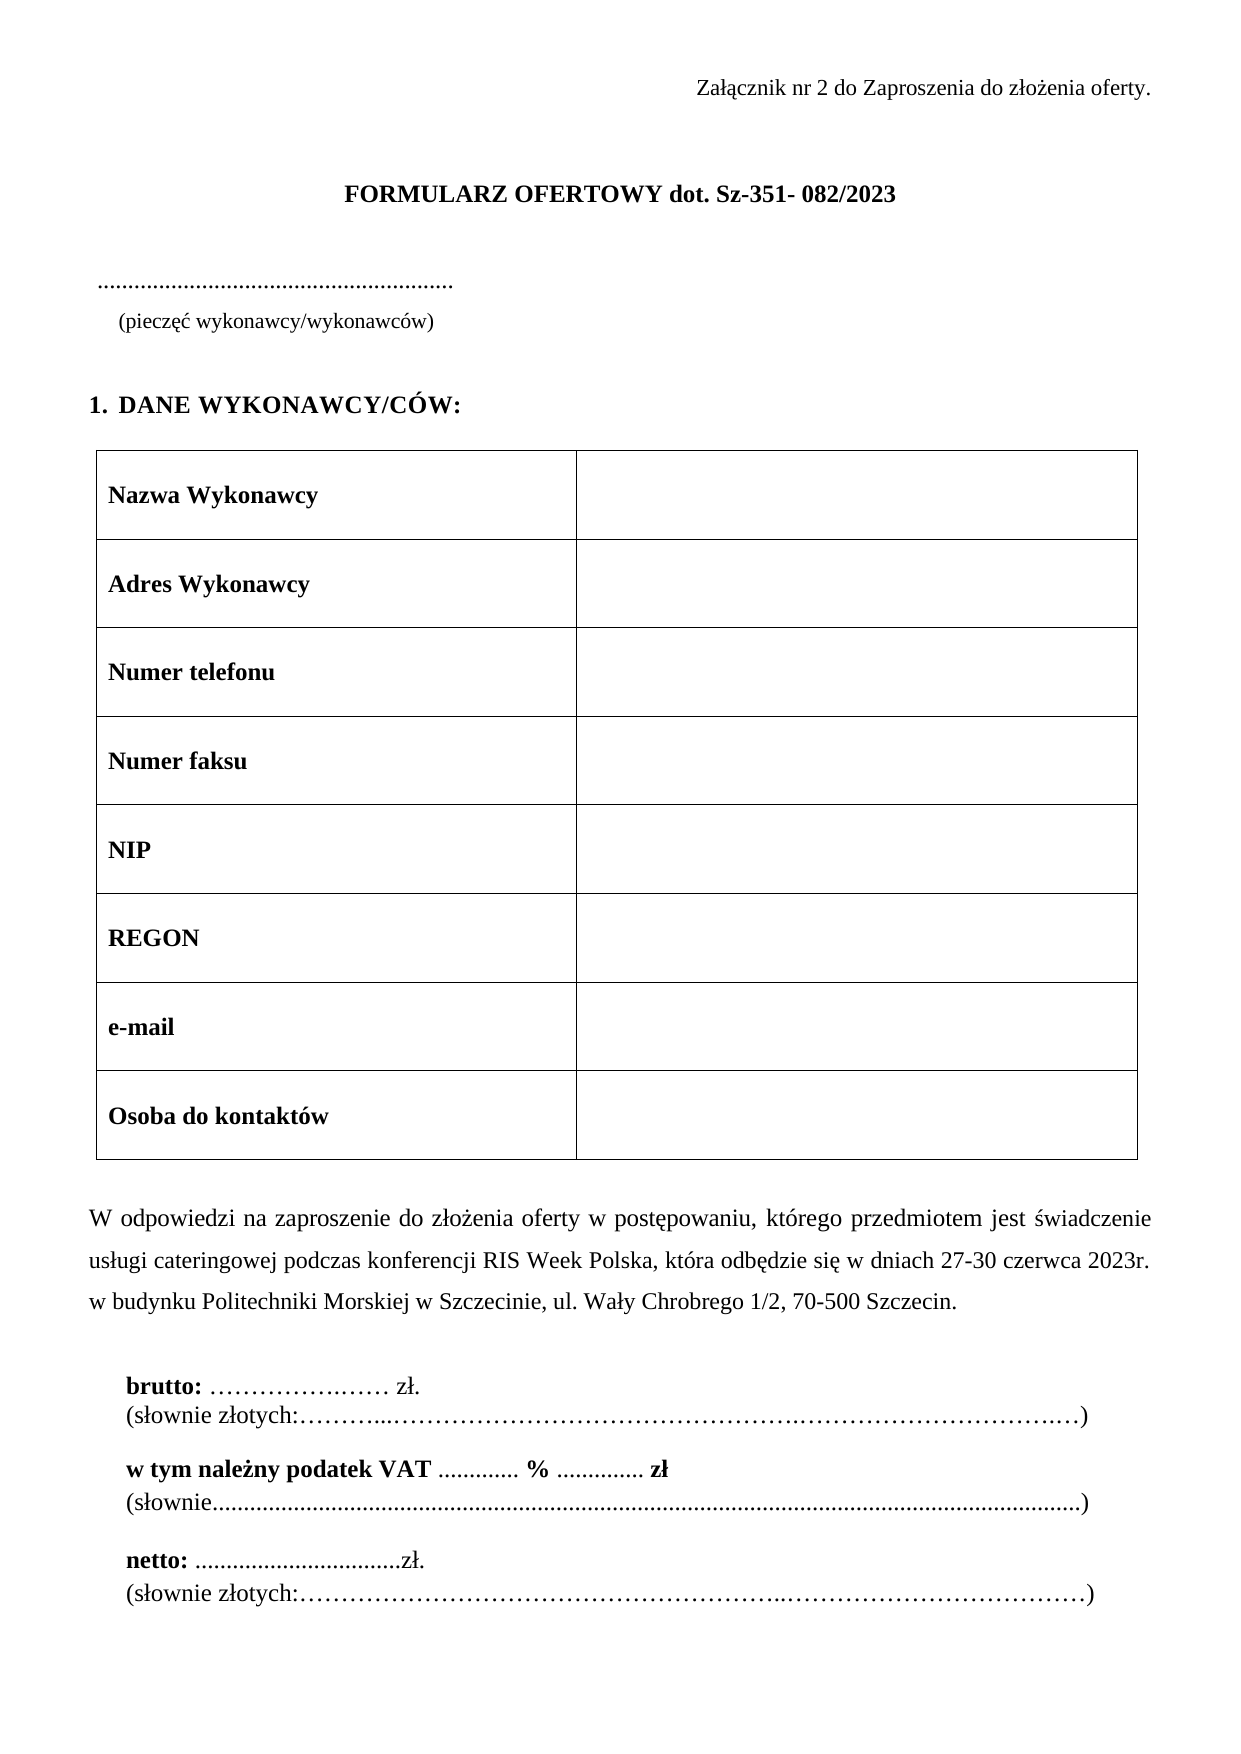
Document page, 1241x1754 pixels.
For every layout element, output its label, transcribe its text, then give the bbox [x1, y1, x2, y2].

table_cell [577, 1071, 1137, 1159]
table_cell NIP [97, 805, 576, 893]
table_cell [577, 628, 1137, 716]
table_cell [577, 540, 1137, 627]
text 1. DANE WYKONAWCY/CÓW: [89, 390, 1152, 419]
table_cell Osoba do kontaktów [97, 1071, 576, 1159]
text W odpowiedzi na zaproszenie do złożenia oferty w postępowaniu, którego przedmiotem jest świadczenie usługi cateringowej podczas konferencji RIS Week Polska, która odbędzie się w dniach 27-30 czerwca 2023r. w budynku Politechniki Morskiej w Szczecinie, ul. Wały Chrobrego 1/2, 70-500 Szczecin. [89, 1203, 1152, 1314]
table_header Nazwa Wykonawcy [97, 451, 576, 538]
table_cell [577, 983, 1137, 1070]
table_cell Numer faksu [97, 717, 576, 804]
table_cell REGON [97, 894, 576, 982]
table_cell Adres Wykonawcy [97, 540, 576, 627]
text .......................................................... [97, 265, 1152, 294]
table_cell [577, 717, 1137, 804]
text netto: .................................zł. [89, 1545, 1152, 1574]
table_cell [577, 894, 1137, 982]
subtitle FORMULARZ OFERTOWY dot. Sz-351- 082/2023 [89, 179, 1152, 208]
table_cell e-mail [97, 983, 576, 1070]
text (słownie złotych:………...………………………………………….………………………….…) [89, 1400, 1152, 1429]
text brutto: …………….…… zł. [89, 1371, 1152, 1400]
table_header [577, 451, 1137, 538]
table_cell [577, 805, 1137, 893]
text (pieczęć wykonawcy/wykonawców) [97, 308, 1152, 334]
text w tym należny podatek VAT ............. % .............. zł [89, 1454, 1152, 1483]
text (słownie...........................................................................................................................................) [89, 1487, 1152, 1516]
table_cell Numer telefonu [97, 628, 576, 716]
text (słownie złotych:…………………………………………………..………………………………) [89, 1578, 1152, 1607]
